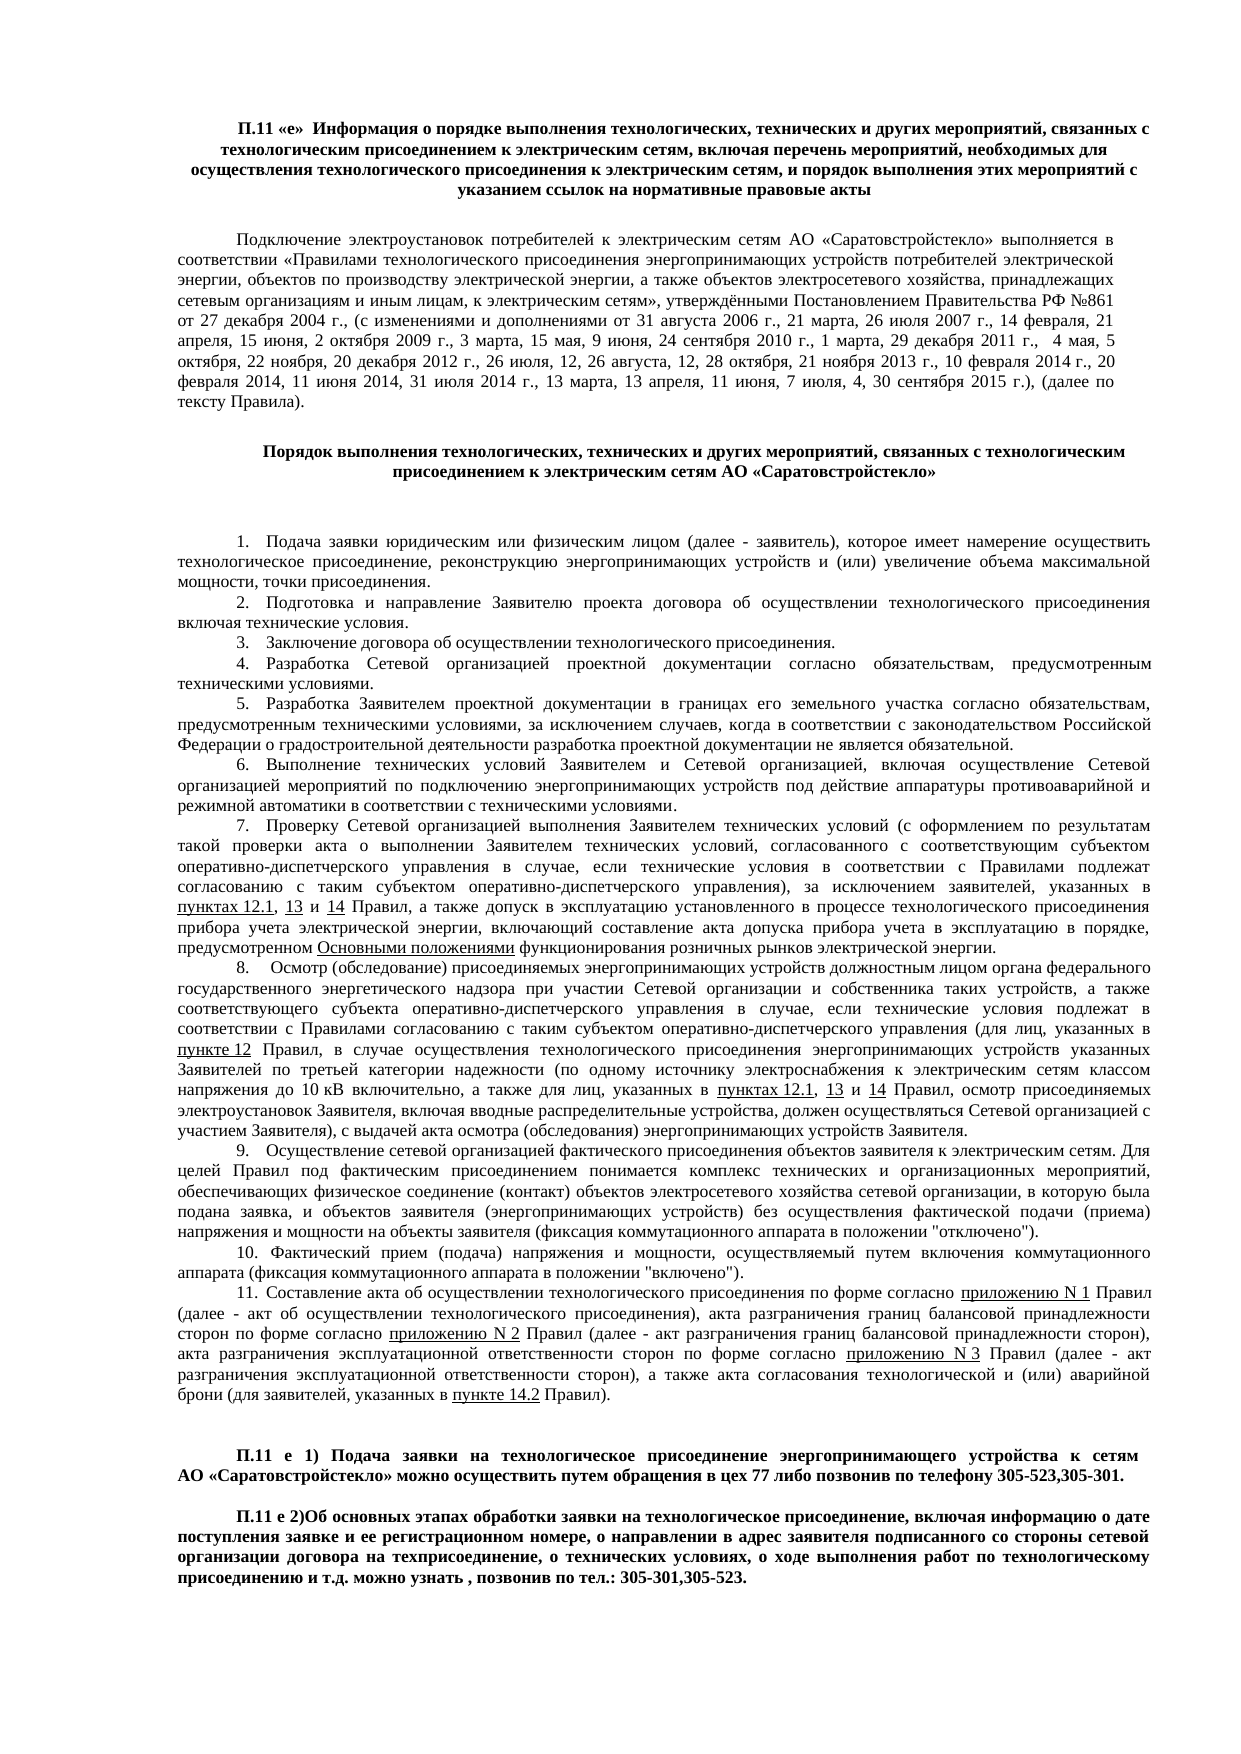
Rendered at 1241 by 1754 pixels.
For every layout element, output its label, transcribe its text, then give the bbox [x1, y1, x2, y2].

list Осмотр (обследование) присоединяемых энергопринимающих устройств должностным лицом органа федерального государственного энергетического надзора при участии Сетевой организации и собственника таких устройств, а также соответствующего субъекта оперативно-диспетчерского управления в случае, если технические условия подлежат в соответствии с Правилами согласованию с таким субъектом оперативно-диспетчерского управления (для лиц, указанных в пункте 12 Правил, в случае осуществления технологического присоединения энергопринимающих устройств указанных Заявителей по третьей категории надежности (по одному источнику электроснабжения к электрическим сетям классом напряжения до 10 кВ включительно, а также для лиц, указанных в пунктах 12.1, 13 и 14 Правил, осмотр присоединяемых электроустановок Заявителя, включая вводные распределительные устройства, должен осуществляться Сетевой организацией с участием Заявителя), с выдачей акта осмотра (обследования) энергопринимающих устройств Заявителя. [177, 957, 1152, 1140]
list Осуществление сетевой организацией фактического присоединения объектов заявителя к электрическим сетям. Для целей Правил под фактическим присоединением понимается комплекс технических и организационных мероприятий, обеспечивающих физическое соединение (контакт) объектов электросетевого хозяйства сетевой организации, в которую была подана заявка, и объектов заявителя (энергопринимающих устройств) без осуществления фактической подачи (приема) напряжения и мощности на объекты заявителя (фиксация коммутационного аппарата в положении "отключено"). [177, 1140, 1152, 1242]
text П.11 «е» Информация о порядке выполнения технологических, технических и других мероприятий, связанных с технологическим присоединением к электрическим сетям, включая перечень мероприятий, необходимых для осуществления технологического присоединения к электрическим сетям, и порядок выполнения этих мероприятий с указанием ссылок на нормативные правовые акты [177, 118, 1152, 199]
list Составление акта об осуществлении технологического присоединения по форме согласно приложению N 1 Правил (далее - акт об осуществлении технологического присоединения), акта разграничения границ балансовой принадлежности сторон по форме согласно приложению N 2 Правил (далее - акт разграничения границ балансовой принадлежности сторон), акта разграничения эксплуатационной ответственности сторон по форме согласно приложению N 3 Правил (далее - акт разграничения эксплуатационной ответственности сторон), а также акта согласования технологической и (или) аварийной брони (для заявителей, указанных в пункте 14.2 Правил). [177, 1282, 1152, 1404]
list Подача заявки юридическим или физическим лицом (далее - заявитель), которое имеет намерение осуществить технологическое присоединение, реконструкцию энергопринимающих устройств и (или) увеличение объема максимальной мощности, точки присоединения. [177, 531, 1152, 592]
list Разработка Заявителем проектной документации в границах его земельного участка согласно обязательствам, предусмотренным техническими условиями, за исключением случаев, когда в соответствии с законодательством Российской Федерации о градостроительной деятельности разработка проектной документации не является обязательной. [177, 693, 1152, 754]
list П.11 е 1) Подача заявки на технологическое присоединение энергопринимающего устройства к сетям АО «Саратовстройстекло» можно осуществить путем обращения в цех 77 либо позвонив по телефону 305-523,305-301. [177, 1445, 1152, 1485]
list Разработка Сетевой организацией проектной документации согласно обязательствам, предусмотренным техническими условиями. [177, 652, 1152, 693]
list Выполнение технических условий Заявителем и Сетевой организацией, включая осуществление Сетевой организацией мероприятий по подключению энергопринимающих устройств под действие аппаратуры противоаварийной и режимной автоматики в соответствии с техническими условиями. [177, 754, 1152, 815]
text Подключение электроустановок потребителей к электрическим сетям АО «Саратовстройстекло» выполняется в соответствии «Правилами технологического присоединения энергопринимающих устройств потребителей электрической энергии, объектов по производству электрической энергии, а также объектов электросетевого хозяйства, принадлежащих сетевым организациям и иным лицам, к электрическим сетям», утверждёнными Постановлением Правительства РФ №861 от 27 декабря 2004 г., (с изменениями и дополнениями от 31 августа 2006 г., 21 марта, 26 июля 2007 г., 14 февраля, 21 апреля, 15 июня, 2 октября 2009 г., 3 марта, 15 мая, 9 июня, 24 сентября 2010 г., 1 марта, 29 декабря 2011 г., 4 мая, 5 октября, 22 ноября, 20 декабря 2012 г., 26 июля, 12, 26 августа, 12, 28 октября, 21 ноября 2013 г., 10 февраля 2014 г., 20 февраля 2014, 11 июня 2014, 31 июля 2014 г., 13 марта, 13 апреля, 11 июня, 7 июля, 4, 30 сентября 2015 г.), (далее по тексту Правила). [177, 228, 1115, 411]
list Заключение договора об осуществлении технологического присоединения. [177, 632, 1152, 652]
text Порядок выполнения технологических, технических и других мероприятий, связанных с технологическим присоединением к электрическим сетям АО «Саратовстройстекло» [177, 441, 1152, 481]
list Фактический прием (подача) напряжения и мощности, осуществляемый путем включения коммутационного аппарата (фиксация коммутационного аппарата в положении "включено"). [177, 1242, 1152, 1282]
list Подготовка и направление Заявителю проекта договора об осуществлении технологического присоединения включая технические условия. [177, 592, 1152, 632]
list П.11 е 2)Об основных этапах обработки заявки на технологическое присоединение, включая информацию о дате поступления заявке и ее регистрационном номере, о направлении в адрес заявителя подписанного со стороны сетевой организации договора на техприсоединение, о технических условиях, о ходе выполнения работ по технологическому присоединению и т.д. можно узнать , позвонив по тел.: 305-301,305-523. [177, 1506, 1152, 1587]
list Проверку Сетевой организацией выполнения Заявителем технических условий (с оформлением по результатам такой проверки акта о выполнении Заявителем технических условий, согласованного с соответствующим субъектом оперативно-диспетчерского управления в случае, если технические условия в соответствии с Правилами подлежат согласованию с таким субъектом оперативно-диспетчерского управления), за исключением заявителей, указанных в пунктах 12.1, 13 и 14 Правил, а также допуск в эксплуатацию установленного в процессе технологического присоединения прибора учета электрической энергии, включающий составление акта допуска прибора учета в эксплуатацию в порядке, предусмотренном Основными положениями функционирования розничных рынков электрической энергии. [177, 815, 1152, 957]
